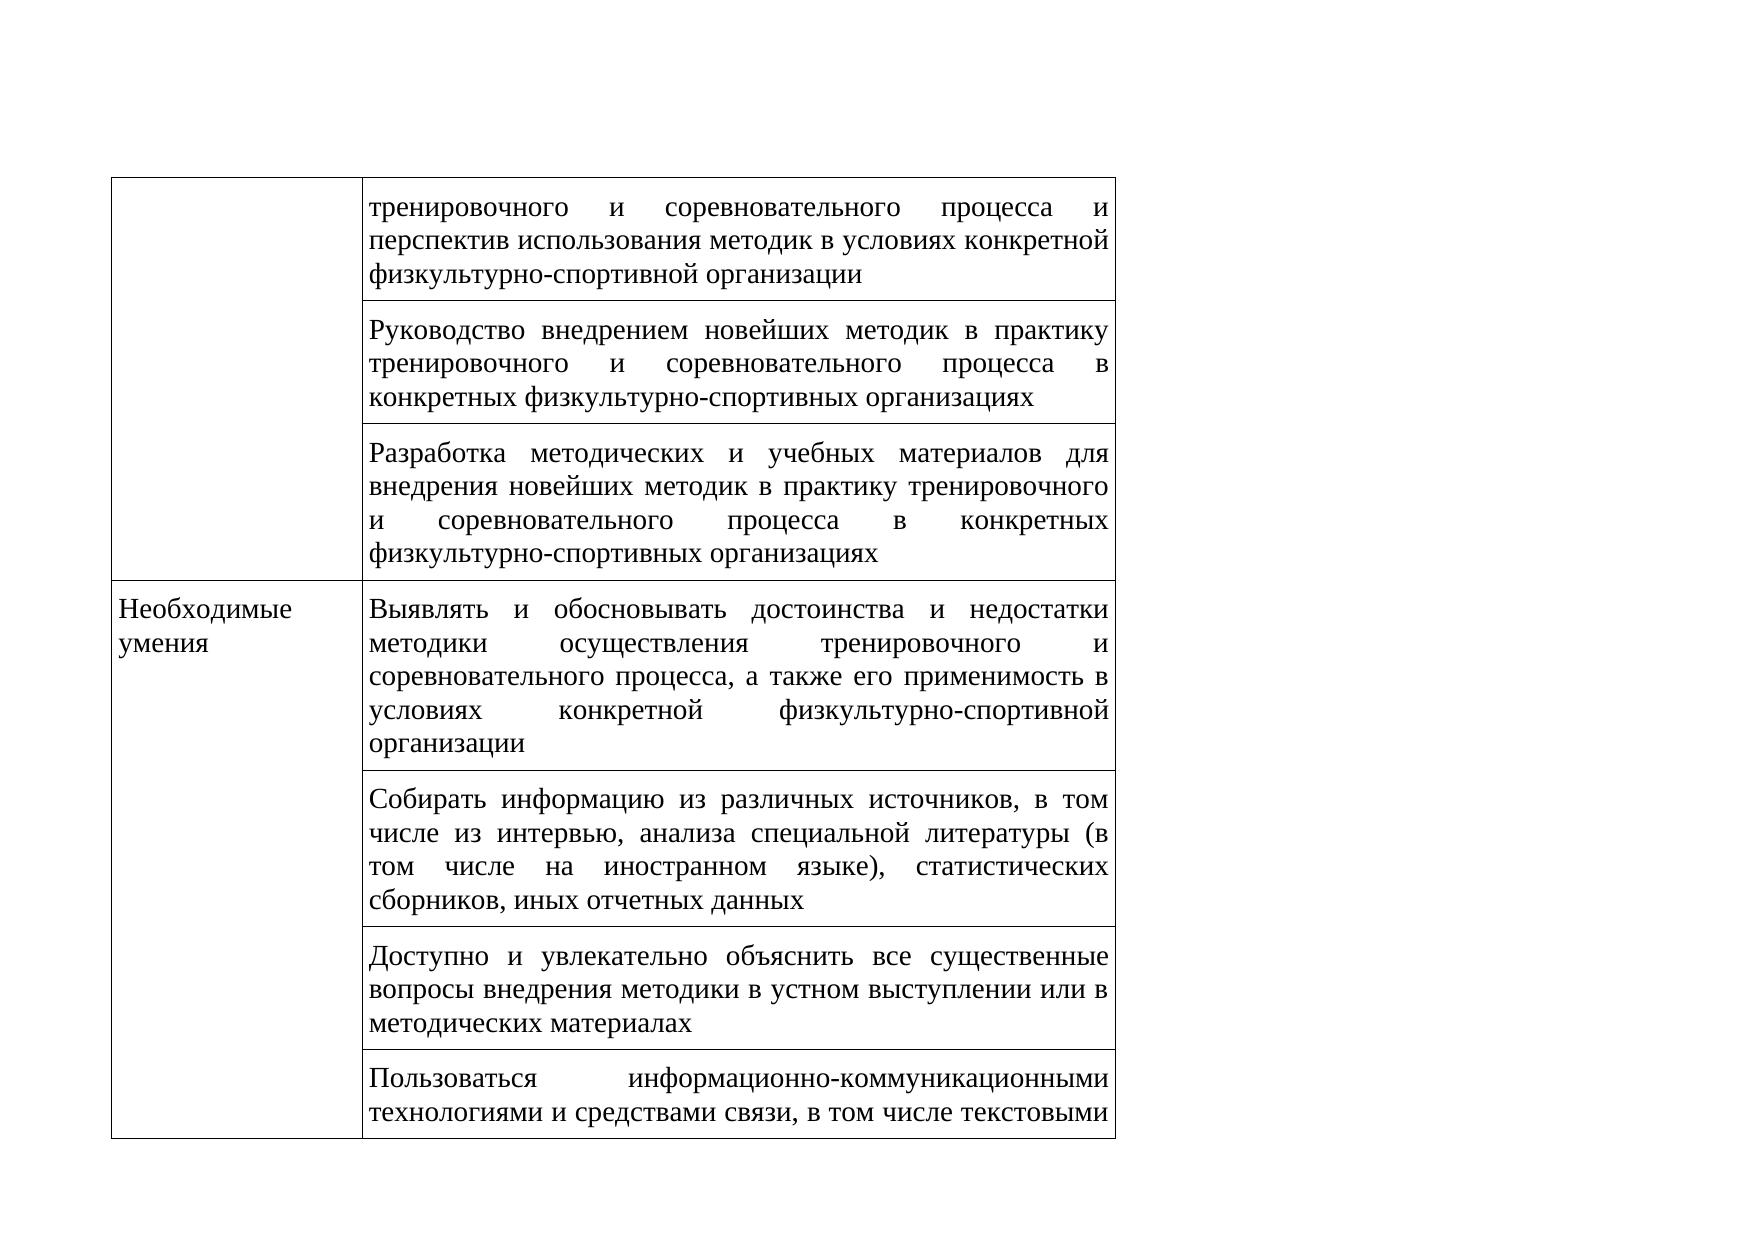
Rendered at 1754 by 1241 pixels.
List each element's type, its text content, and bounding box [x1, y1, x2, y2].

table_cell Доступно и увлекательно объяснить все существенные вопросы внедрения методики в устном выступлении или в методических материалах [363, 927, 1115, 1049]
table_cell Руководство внедрением новейших методик в практику тренировочного и соревновательного процесса в конкретных физкультурно-спортивных организациях [363, 301, 1115, 423]
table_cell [363, 178, 1115, 300]
table_cell Выявлять и обосновывать достоинства и недостатки методики осуществления тренировочного и соревновательного процесса, а также его применимость в условиях конкретной физкультурно-спортивной организации [363, 581, 1115, 769]
table_cell Необходимые умения [112, 581, 362, 1138]
table_cell Разработка методических и учебных материалов для внедрения новейших методик в практику тренировочного и соревновательного процесса в конкретных физкультурно-спортивных организациях [363, 424, 1115, 579]
table_cell Собирать информацию из различных источников, в том числе из интервью, анализа специальной литературы (в том числе на иностранном языке), статистических сборников, иных отчетных данных [363, 771, 1115, 926]
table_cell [363, 1050, 1115, 1138]
